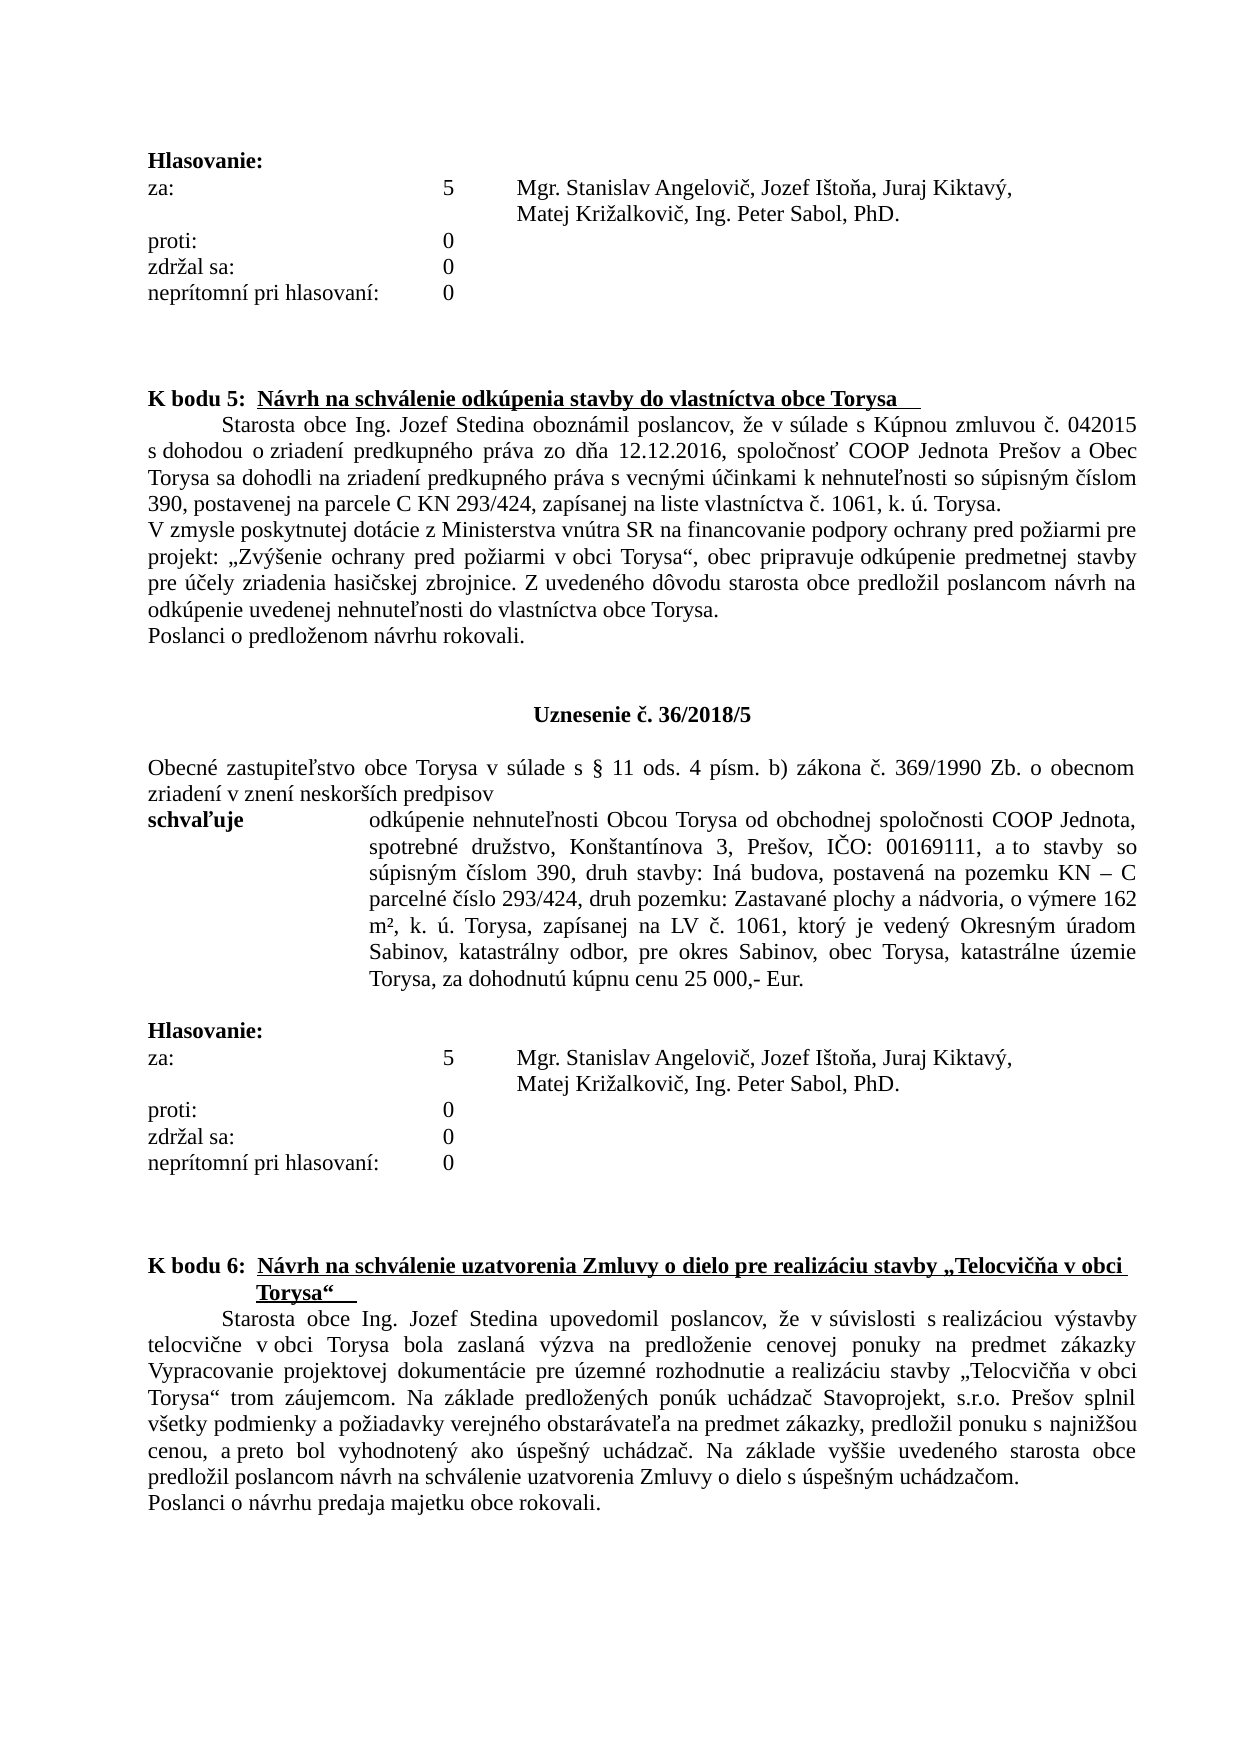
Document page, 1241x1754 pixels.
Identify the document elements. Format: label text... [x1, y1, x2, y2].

text Hlasovanie: [148, 1017, 1137, 1044]
subtitle K bodu 6: Návrh na schválenie uzatvorenia Zmluvy o dielo pre realizáciu stavby „Telocvičňa v obci [148, 1252, 1137, 1278]
text proti: 0 [148, 1096, 1137, 1123]
text proti: 0 [148, 227, 1137, 253]
text Uznesenie č. 36/2018/5 [148, 701, 1137, 727]
text Obecné zastupiteľstvo obce Torysa v súlade s § 11 ods. 4 písm. b) zákona č. 369/1990 Zb. o obecnom zriadení v znení neskorších predpisov [148, 754, 1137, 806]
text zdržal sa: 0 [148, 253, 1137, 279]
text neprítomní pri hlasovaní: 0 [148, 1149, 1137, 1175]
text Starosta obce Ing. Jozef Stedina oboznámil poslancov, že v súlade s Kúpnou zmluvou č. 042015 s dohodou o zriadení predkupného práva zo dňa 12.12.2016, spoločnosť COOP Jednota Prešov a Obec Torysa sa dohodli na zriadení predkupného práva s vecnými účinkami k nehnuteľnosti so súpisným číslom 390, postavenej na parcele C KN 293/424, zapísanej na liste vlastníctva č. 1061, k. ú. Torysa. [148, 411, 1137, 517]
text neprítomní pri hlasovaní: 0 [148, 279, 1137, 306]
text Matej Križalkovič, Ing. Peter Sabol, PhD. [148, 200, 1137, 227]
subtitle Torysa“ [148, 1278, 1137, 1305]
text schvaľuje odkúpenie nehnuteľnosti Obcou Torysa od obchodnej spoločnosti COOP Jednota, spotrebné družstvo, Konštantínova 3, Prešov, IČO: 00169111, a to stavby so súpisným číslom 390, druh stavby: Iná budova, postavená na pozemku KN – C parcelné číslo 293/424, druh pozemku: Zastavané plochy a nádvoria, o výmere 162 m², k. ú. Torysa, zapísanej na LV č. 1061, ktorý je vedený Okresným úradom Sabinov, katastrálny odbor, pre okres Sabinov, obec Torysa, katastrálne územie Torysa, za dohodnutú kúpnu cenu 25 000,- Eur. [148, 806, 1137, 991]
text Poslanci o predloženom návrhu rokovali. [148, 622, 1137, 648]
text Starosta obce Ing. Jozef Stedina upovedomil poslancov, že v súvislosti s realizáciou výstavby telocvične v obci Torysa bola zaslaná výzva na predloženie cenovej ponuky na predmet zákazky Vypracovanie projektovej dokumentácie pre územné rozhodnutie a realizáciu stavby „Telocvičňa v obci Torysa“ trom záujemcom. Na základe predložených ponúk uchádzač Stavoprojekt, s.r.o. Prešov splnil všetky podmienky a požiadavky verejného obstarávateľa na predmet zákazky, predložil ponuku s najnižšou cenou, a preto bol vyhodnotený ako úspešný uchádzač. Na základe vyššie uvedeného starosta obce predložil poslancom návrh na schválenie uzatvorenia Zmluvy o dielo s úspešným uchádzačom. [148, 1305, 1137, 1489]
text Poslanci o návrhu predaja majetku obce rokovali. [148, 1489, 1137, 1516]
text V zmysle poskytnutej dotácie z Ministerstva vnútra SR na financovanie podpory ochrany pred požiarmi pre projekt: „Zvýšenie ochrany pred požiarmi v obci Torysa“, obec pripravuje odkúpenie predmetnej stavby pre účely zriadenia hasičskej zbrojnice. Z uvedeného dôvodu starosta obce predložil poslancom návrh na odkúpenie uvedenej nehnuteľnosti do vlastníctva obce Torysa. [148, 517, 1137, 622]
text za: 5 Mgr. Stanislav Angelovič, Jozef Ištoňa, Juraj Kiktavý, [148, 174, 1137, 200]
text Matej Križalkovič, Ing. Peter Sabol, PhD. [148, 1070, 1137, 1096]
text za: 5 Mgr. Stanislav Angelovič, Jozef Ištoňa, Juraj Kiktavý, [148, 1044, 1137, 1070]
text Hlasovanie: [148, 148, 1137, 174]
text K bodu 5: Návrh na schválenie odkúpenia stavby do vlastníctva obce Torysa [148, 385, 1137, 411]
text zdržal sa: 0 [148, 1123, 1137, 1149]
